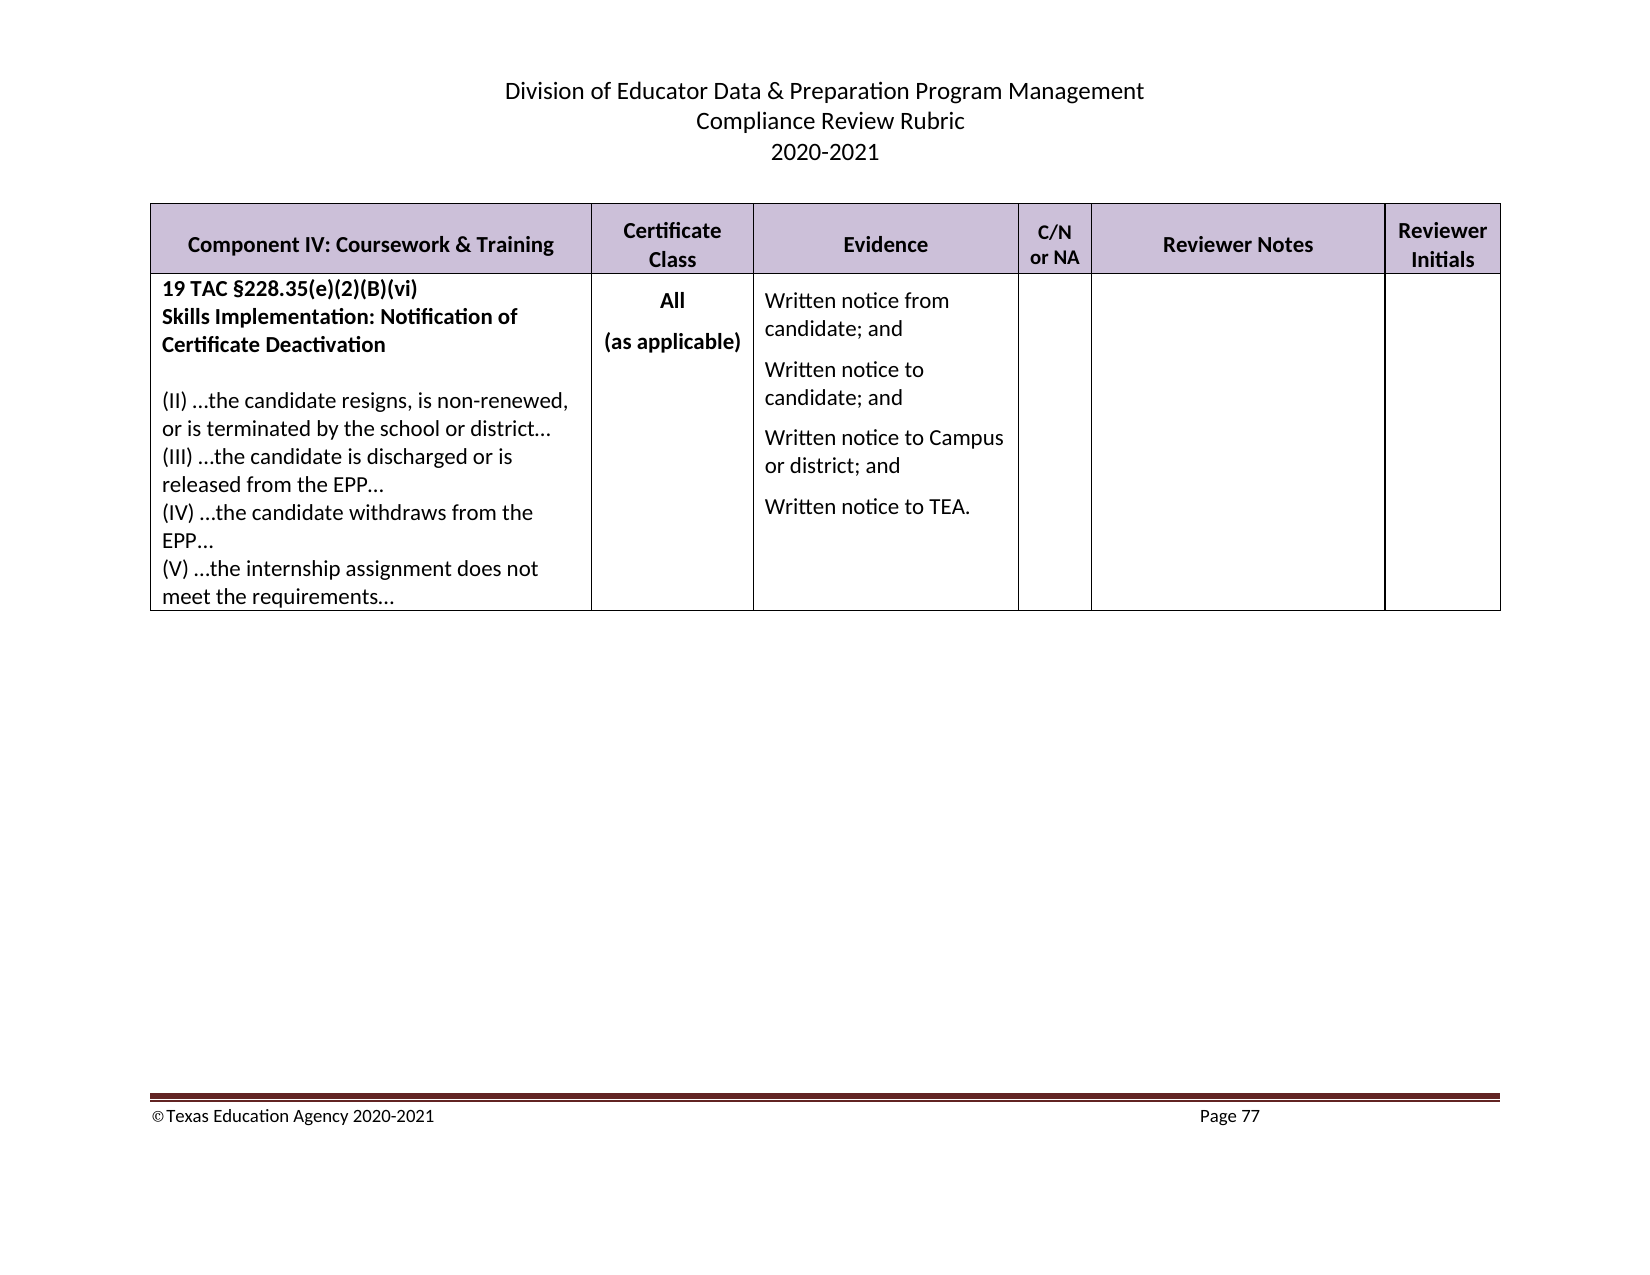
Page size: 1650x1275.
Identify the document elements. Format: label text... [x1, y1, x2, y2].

table_cell All (as applicable) [592, 274, 753, 610]
table_header C/N or NA [1019, 204, 1091, 273]
table_header Evidence [754, 204, 1018, 273]
table_cell [1092, 274, 1384, 610]
table_cell Written notice from candidate; and Written notice to candidate; and Written notice to Campus or district; and Written notice to TEA. [754, 274, 1018, 610]
table_cell [1019, 274, 1091, 610]
table_header Reviewer Initials [1386, 204, 1500, 273]
table_header Component IV: Coursework & Training [151, 204, 591, 273]
table_header Reviewer Notes [1092, 204, 1384, 273]
table_header Certificate Class [592, 204, 753, 273]
table_cell 19 TAC §228.35(e)(2)(B)(vi) Skills Implementation: Notification of Certificate Deactivation (II) …the candidate resigns, is non-renewed, or is terminated by the school or district… (III) …the candidate is discharged or is released from the EPP… (IV) …the candidate withdraws from the EPP... (V) …the internship assignment does not meet the requirements… [151, 274, 591, 610]
table_cell [1386, 274, 1500, 610]
